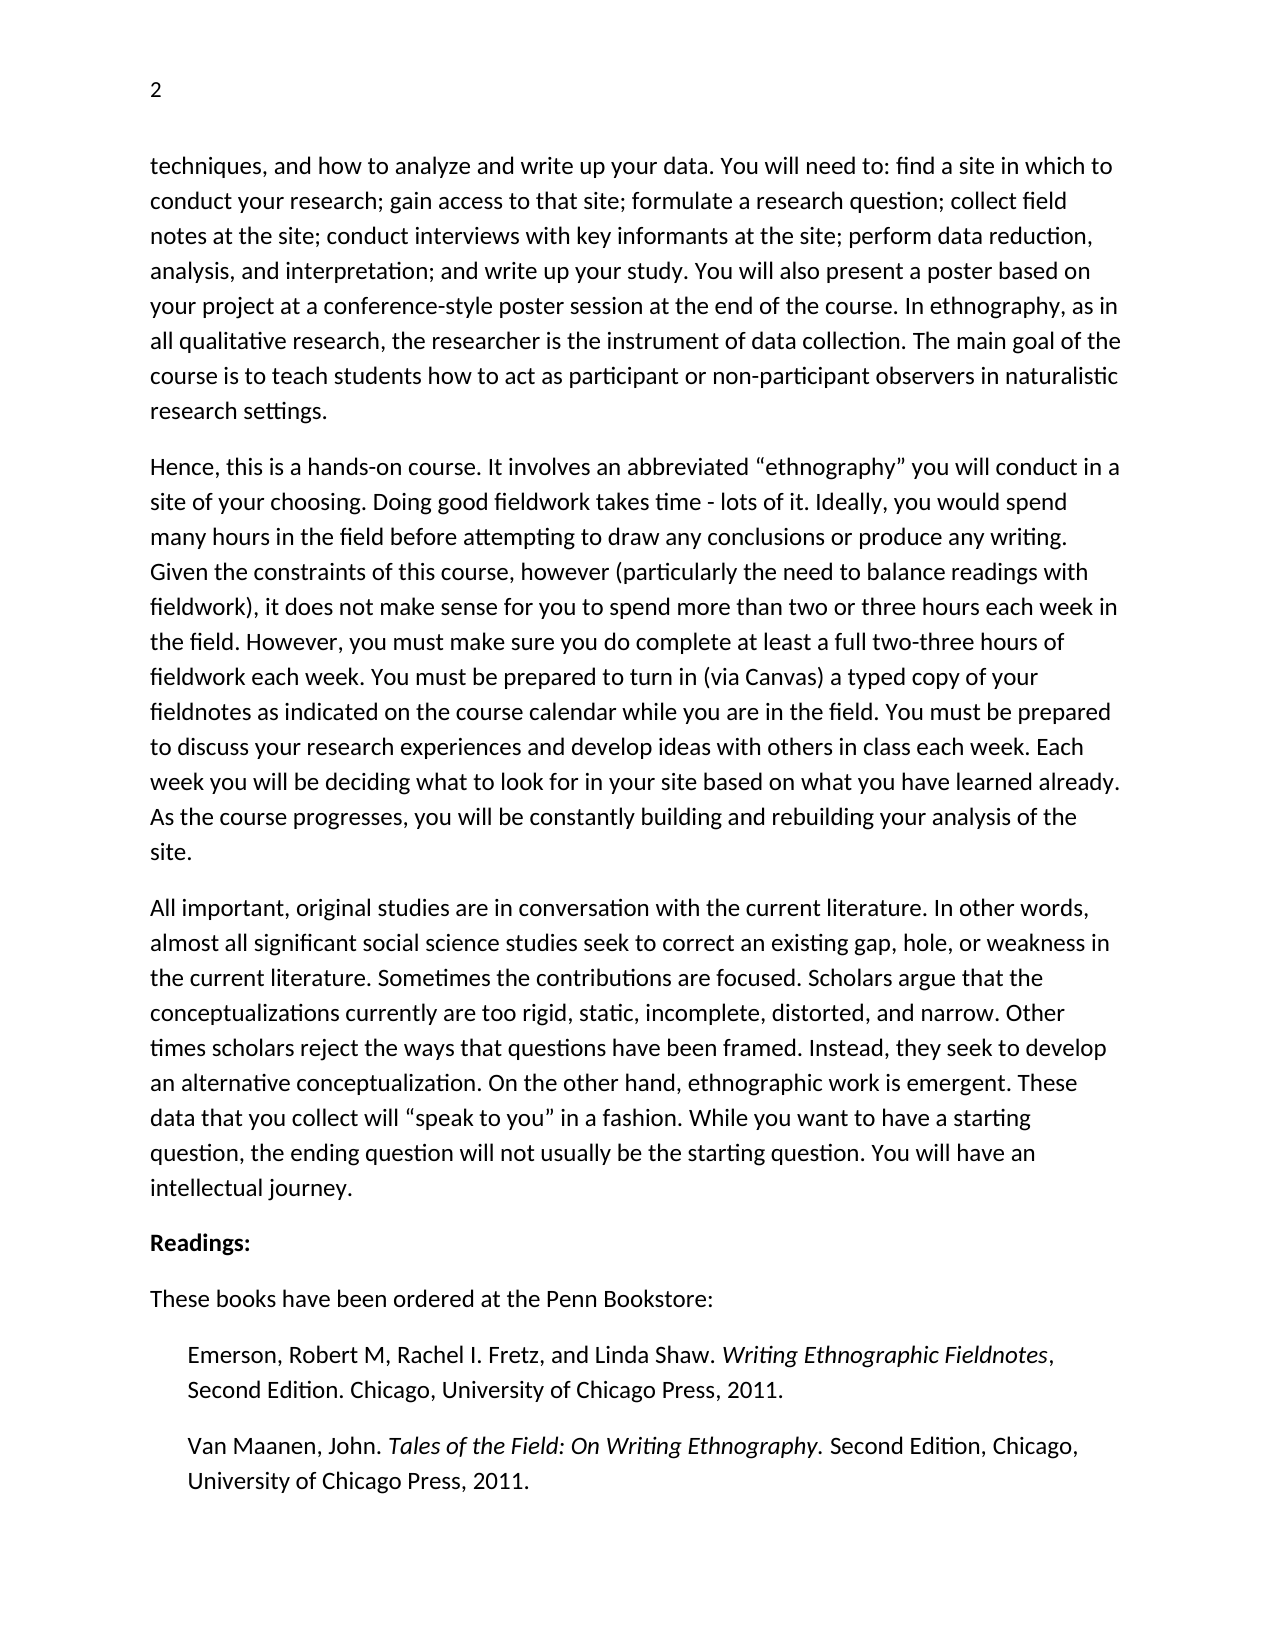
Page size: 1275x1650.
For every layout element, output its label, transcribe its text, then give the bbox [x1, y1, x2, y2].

text Emerson, Robert M, Rachel I. Fretz, and Linda Shaw. Writing Ethnographic Fieldnotes, Second Edition. Chicago, University of Chicago Press, 2011. [187, 1339, 1125, 1405]
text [150, 150, 1125, 426]
text Readings: [150, 1227, 1125, 1258]
text Hence, this is a hands-on course. It involves an abbreviated “ethnography” you will conduct in a site of your choosing. Doing good fieldwork takes time - lots of it. Ideally, you would spend many hours in the field before attempting to draw any conclusions or produce any writing. Given the constraints of this course, however (particularly the need to balance readings with fieldwork), it does not make sense for you to spend more than two or three hours each week in the field. However, you must make sure you do complete at least a full two-three hours of fieldwork each week. You must be prepared to turn in (via Canvas) a typed copy of your fieldnotes as indicated on the course calendar while you are in the field. You must be prepared to discuss your research experiences and develop ideas with others in class each week. Each week you will be deciding what to look for in your site based on what you have learned already. As the course progresses, you will be constantly building and rebuilding your analysis of the site. [150, 451, 1125, 866]
text These books have been ordered at the Penn Bookstore: [150, 1283, 1125, 1314]
text All important, original studies are in conversation with the current literature. In other words, almost all significant social science studies seek to correct an existing gap, hole, or weakness in the current literature. Sometimes the contributions are focused. Scholars argue that the conceptualizations currently are too rigid, static, incomplete, distorted, and narrow. Other times scholars reject the ways that questions have been framed. Instead, they seek to develop an alternative conceptualization. On the other hand, ethnographic work is emergent. These data that you collect will “speak to you” in a fashion. While you want to have a starting question, the ending question will not usually be the starting question. You will have an intellectual journey. [150, 892, 1125, 1202]
text Van Maanen, John. Tales of the Field: On Writing Ethnography. Second Edition, Chicago, University of Chicago Press, 2011. [187, 1430, 1125, 1496]
